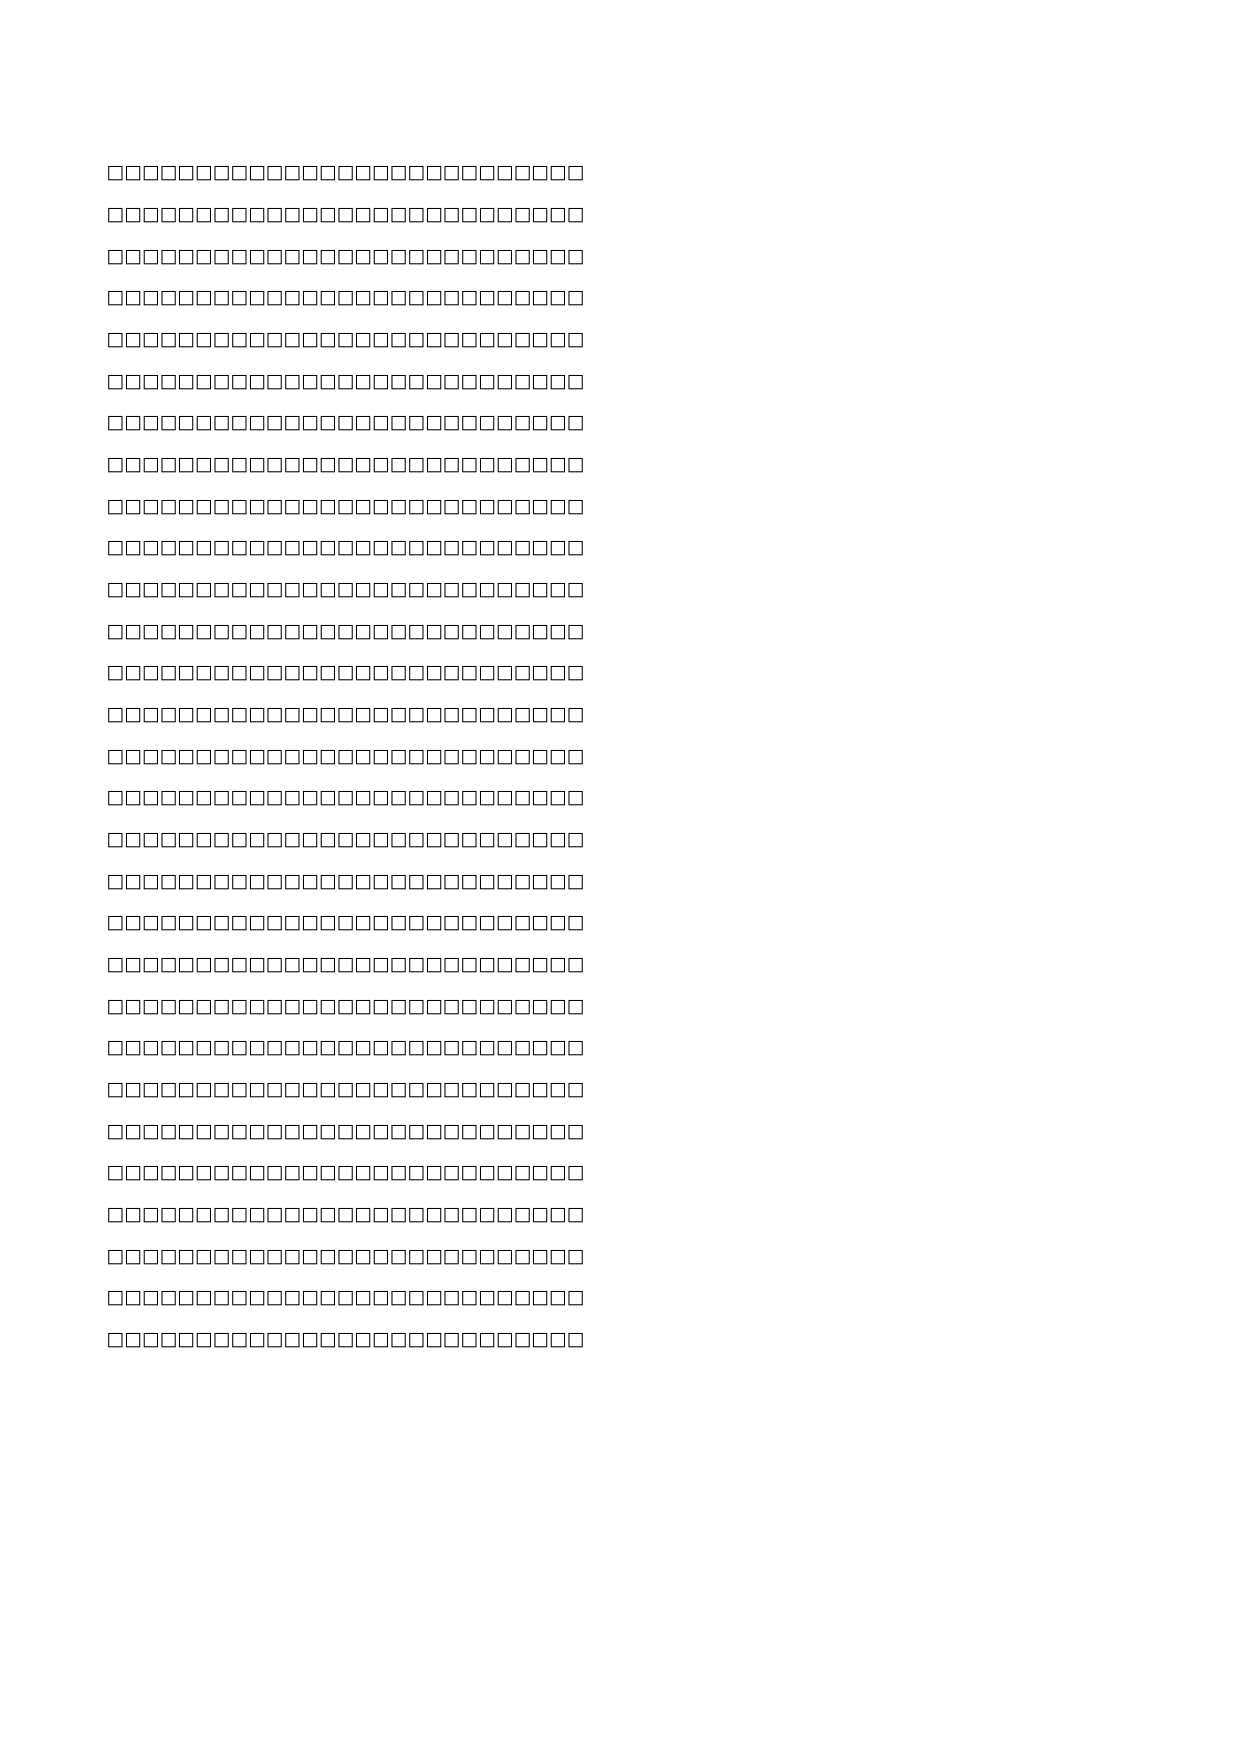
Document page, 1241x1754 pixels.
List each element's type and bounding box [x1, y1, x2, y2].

text [106, 151, 589, 1359]
